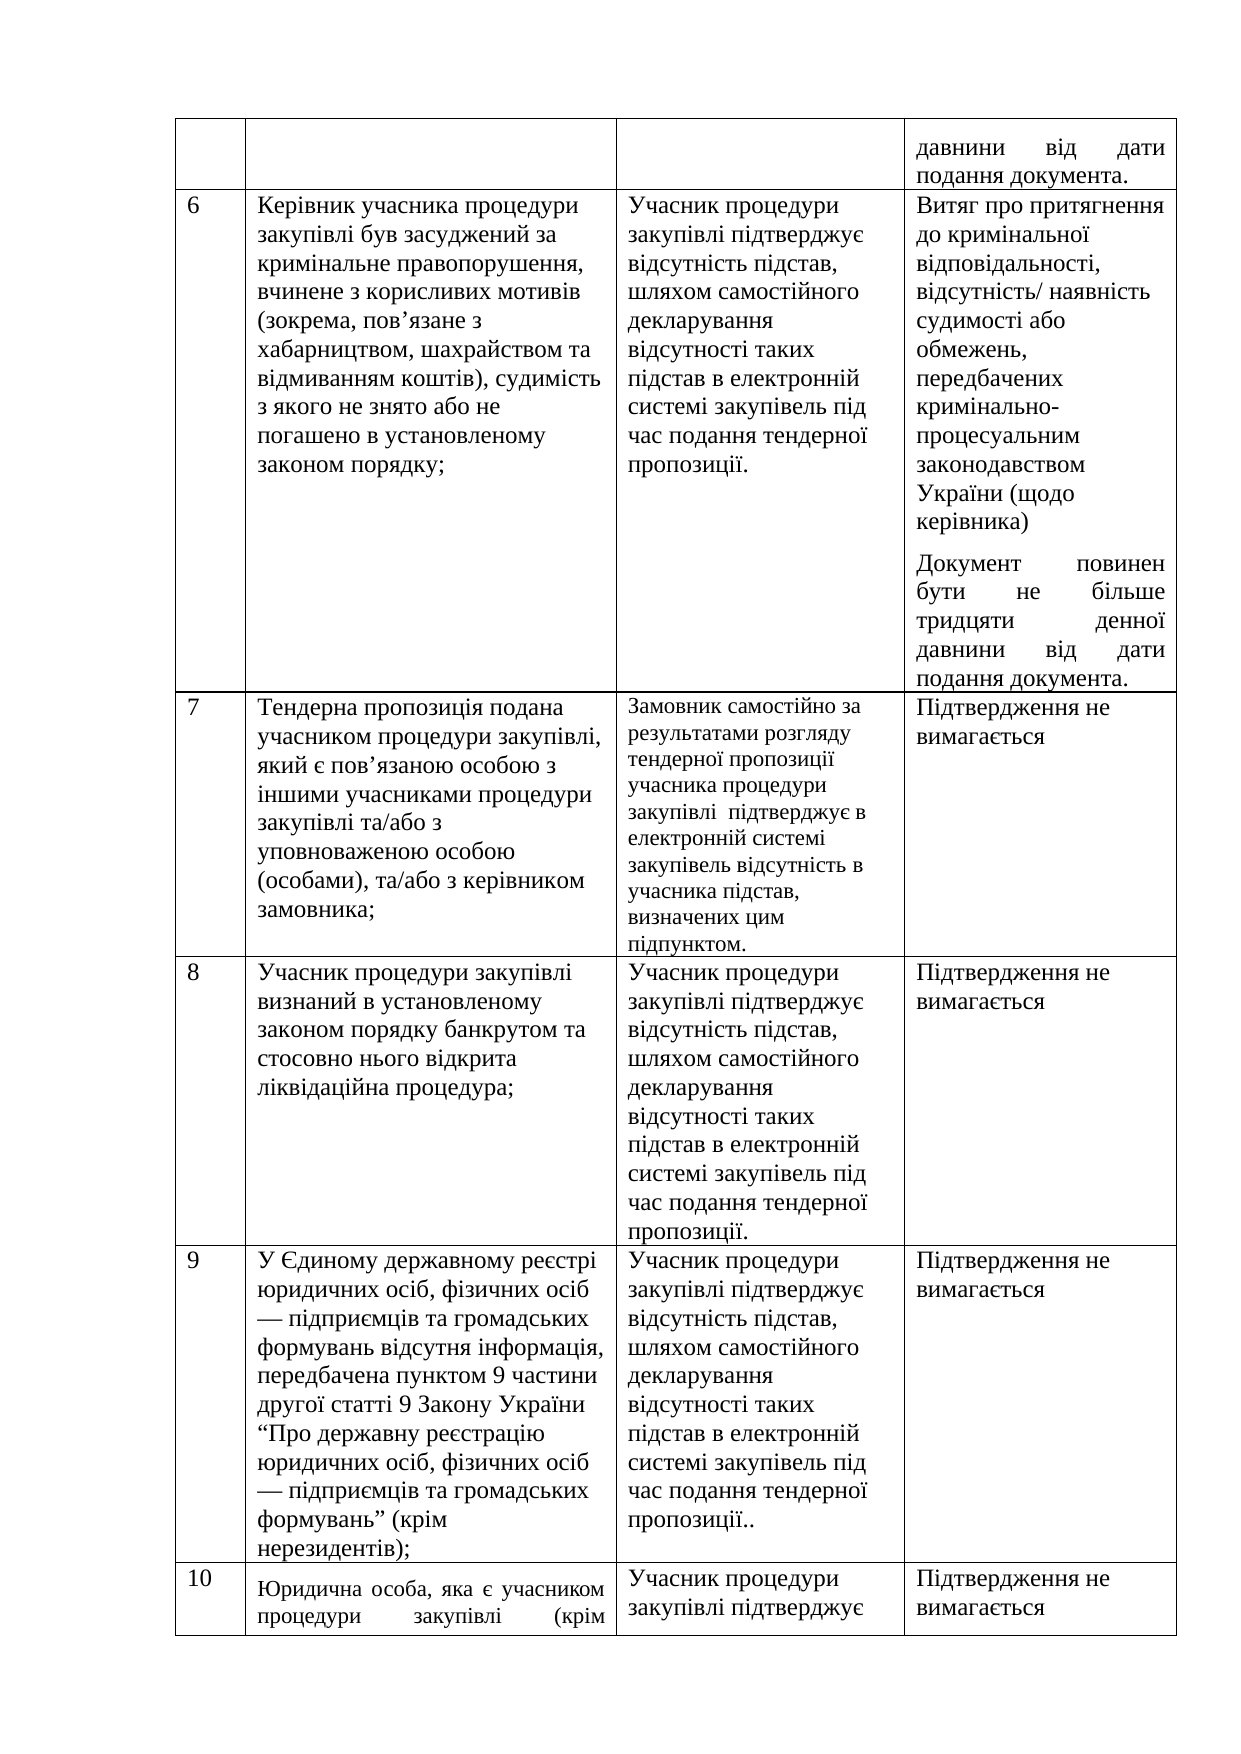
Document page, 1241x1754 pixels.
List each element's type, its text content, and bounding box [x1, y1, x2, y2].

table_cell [905, 1563, 1176, 1635]
table_cell Підтвердження не вимагається [905, 1246, 1176, 1562]
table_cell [617, 1563, 904, 1635]
table_cell Тендерна пропозиція подана учасником процедури закупівлі, який є пов’язаною особою з іншими учасниками процедури закупівлі та/або з уповноваженою особою (особами), та/або з керівником замовника; [246, 693, 616, 956]
table_cell 5 [176, 119, 245, 189]
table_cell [617, 119, 904, 189]
table_cell Учасник процедури закупівлі визнаний в установленому законом порядку банкрутом та стосовно нього відкрита ліквідаційна процедура; [246, 957, 616, 1244]
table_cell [246, 1563, 616, 1635]
table_cell 9 [176, 1246, 245, 1562]
table_cell Підтвердження не вимагається [905, 693, 1176, 956]
table_cell Замовник самостійно за результатами розгляду тендерної пропозиції учасника процедури закупівлі підтверджує в електронній системі закупівель відсутність в учасника підстав, визначених цим підпунктом. [617, 693, 904, 956]
table_cell У Єдиному державному реєстрі юридичних осіб, фізичних осіб — підприємців та громадських формувань відсутня інформація, передбачена пунктом 9 частини другої статті 9 Закону України “Про державну реєстрацію юридичних осіб, фізичних осіб — підприємців та громадських формувань” (крім нерезидентів); [246, 1246, 616, 1562]
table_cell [246, 119, 616, 189]
table_cell Учасник процедури закупівлі підтверджує відсутність підстав, шляхом самостійного декларування відсутності таких підстав в електронній системі закупівель під час подання тендерної пропозиції.. [617, 1246, 904, 1562]
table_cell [905, 119, 1176, 189]
table_cell 10 [176, 1563, 245, 1635]
table_cell 7 [176, 693, 245, 956]
table_cell 6 [176, 190, 245, 691]
table_cell Підтвердження не вимагається [905, 957, 1176, 1244]
table_cell Керівник учасника процедури закупівлі був засуджений за кримінальне правопорушення, вчинене з корисливих мотивів (зокрема, пов’язане з хабарництвом, шахрайством та відмиванням коштів), судимість з якого не знято або не погашено в установленому законом порядку; [246, 190, 616, 691]
table_cell 8 [176, 957, 245, 1244]
